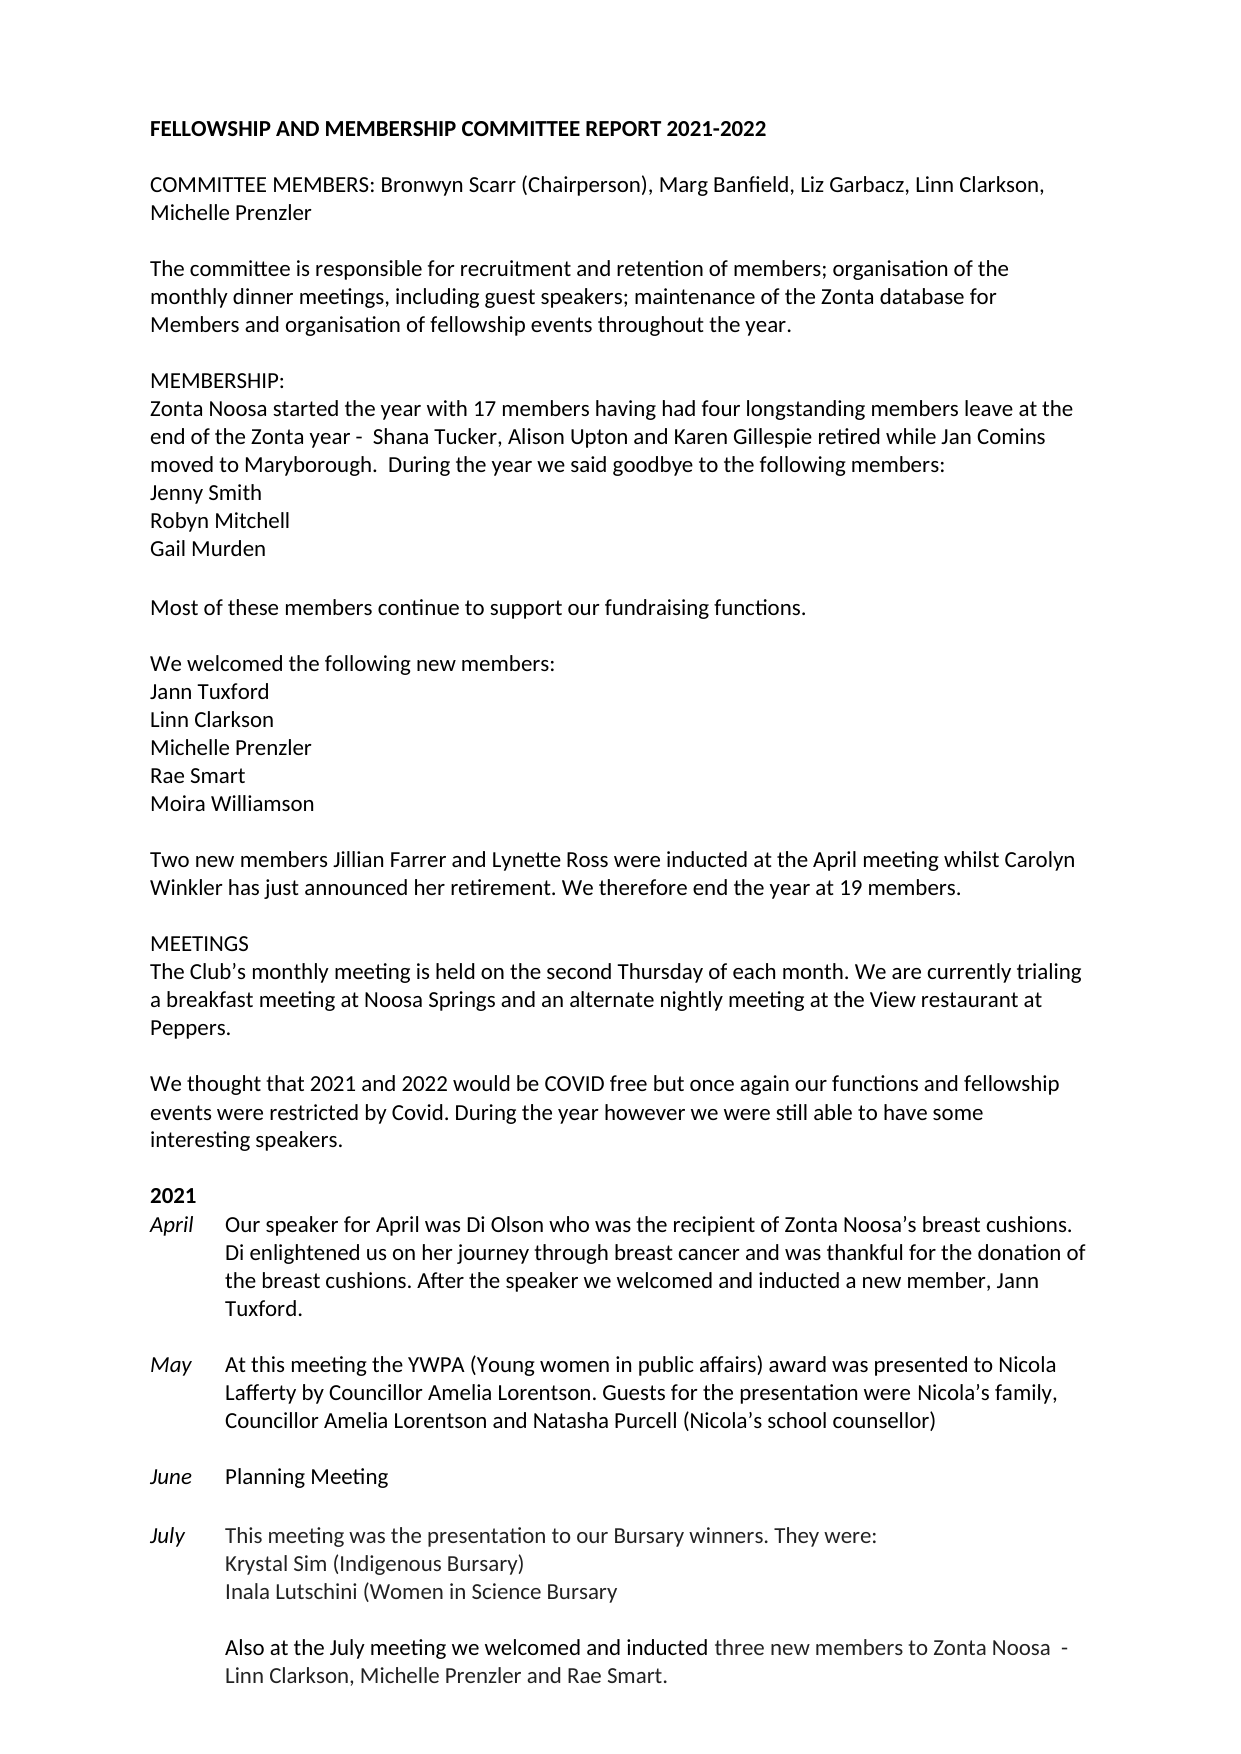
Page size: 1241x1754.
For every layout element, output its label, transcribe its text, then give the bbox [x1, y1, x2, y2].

text We welcomed the following new members: [150, 649, 1090, 677]
text April Our speaker for April was Di Olson who was the recipient of Zonta Noosa’s breast cushions. Di enlightened us on her journey through breast cancer and was thankful for the donation of the breast cushions. After the speaker we welcomed and inducted a new member, J Tuxford. [150, 1210, 1090, 1322]
text MEMBERSHIP: [150, 366, 1090, 394]
text Moira Williamson [150, 789, 1090, 817]
text Jann Tuxford [150, 677, 1090, 705]
text Jenny Smith [150, 478, 1090, 506]
text Michelle Prenzler [150, 733, 1090, 761]
text The Club’s monthly meeting is held on the second Thursday of each month. We are currently trialing a breakfast meeting at Noosa Springs and an alternate nightly meeting at the View restaurant at Peppers. [150, 957, 1090, 1042]
text Krystal Sim (Indigenous Bursary) [150, 1549, 1090, 1577]
text Rae Smart [150, 761, 1090, 789]
text June Planning Meeting [150, 1462, 1090, 1521]
text Most of these members continue to support our fundraising functions. [150, 593, 1090, 621]
text MEETINGS [150, 929, 1090, 957]
text May At this meeting the YWPA (Young women in public affairs) award was presented to Nicola Lafferty by Councillor Amelia Lorentson. Guests for the presentation were Nicola’s family, Councillor Amelia Lorentson and Natasha Purcell (Nicola’s school counsellor) [150, 1350, 1090, 1434]
text July This meeting was the presentation to our Bursary winners. They were: [150, 1521, 1090, 1549]
text 2021 [150, 1182, 1090, 1210]
text The committee is responsible for recruitment and retention of members; organisation of the monthly dinner meetings, including guest speakers; maintenance of the Zonta database for Members and organisation of fellowship events throughout the year. [150, 254, 1090, 338]
text Inala Lutschini (Women in Science Bursary [150, 1577, 1090, 1605]
text Linn Clarkson [150, 705, 1090, 733]
text Two new members Jillian Farrer and Lynette Ross were inducted at the April meeting whilst Carolyn Winkler has just announced her retirement. We therefore end the year at 19 members. [150, 845, 1090, 901]
text Robyn Mitchell [150, 506, 1090, 534]
text FELLOWSHIP AND MEMBERSHIP COMMITTEE REPORT 2021-2022 [150, 114, 1090, 142]
text Also at the July meeting we welcomed and inducted three new members to Zonta Noosa - Linn Clarkson, Michelle Prenzler and Rae Smart. [225, 1633, 1090, 1689]
text COMMITTEE MEMBERS: Bronwyn Scarr (Chairperson), Marg Banfield, Liz Garbacz, Linn Clarkson, Michelle Prenzler [150, 170, 1090, 226]
text Gail Murden [150, 534, 1090, 562]
text Zonta Noosa started the year with 17 members having had four longstanding members leave at the end of the Zonta year - Shana Tucker, Alison Upton and Karen Gillespie retired while Jan Comins moved to Maryborough. During the year we said goodbye to the following members: [150, 394, 1090, 478]
text We thought that 2021 and 2022 would be COVID free but once again our functions and fellowship events were restricted by Covid. During the year however we were still able to have some interesting speakers. [150, 1069, 1090, 1154]
